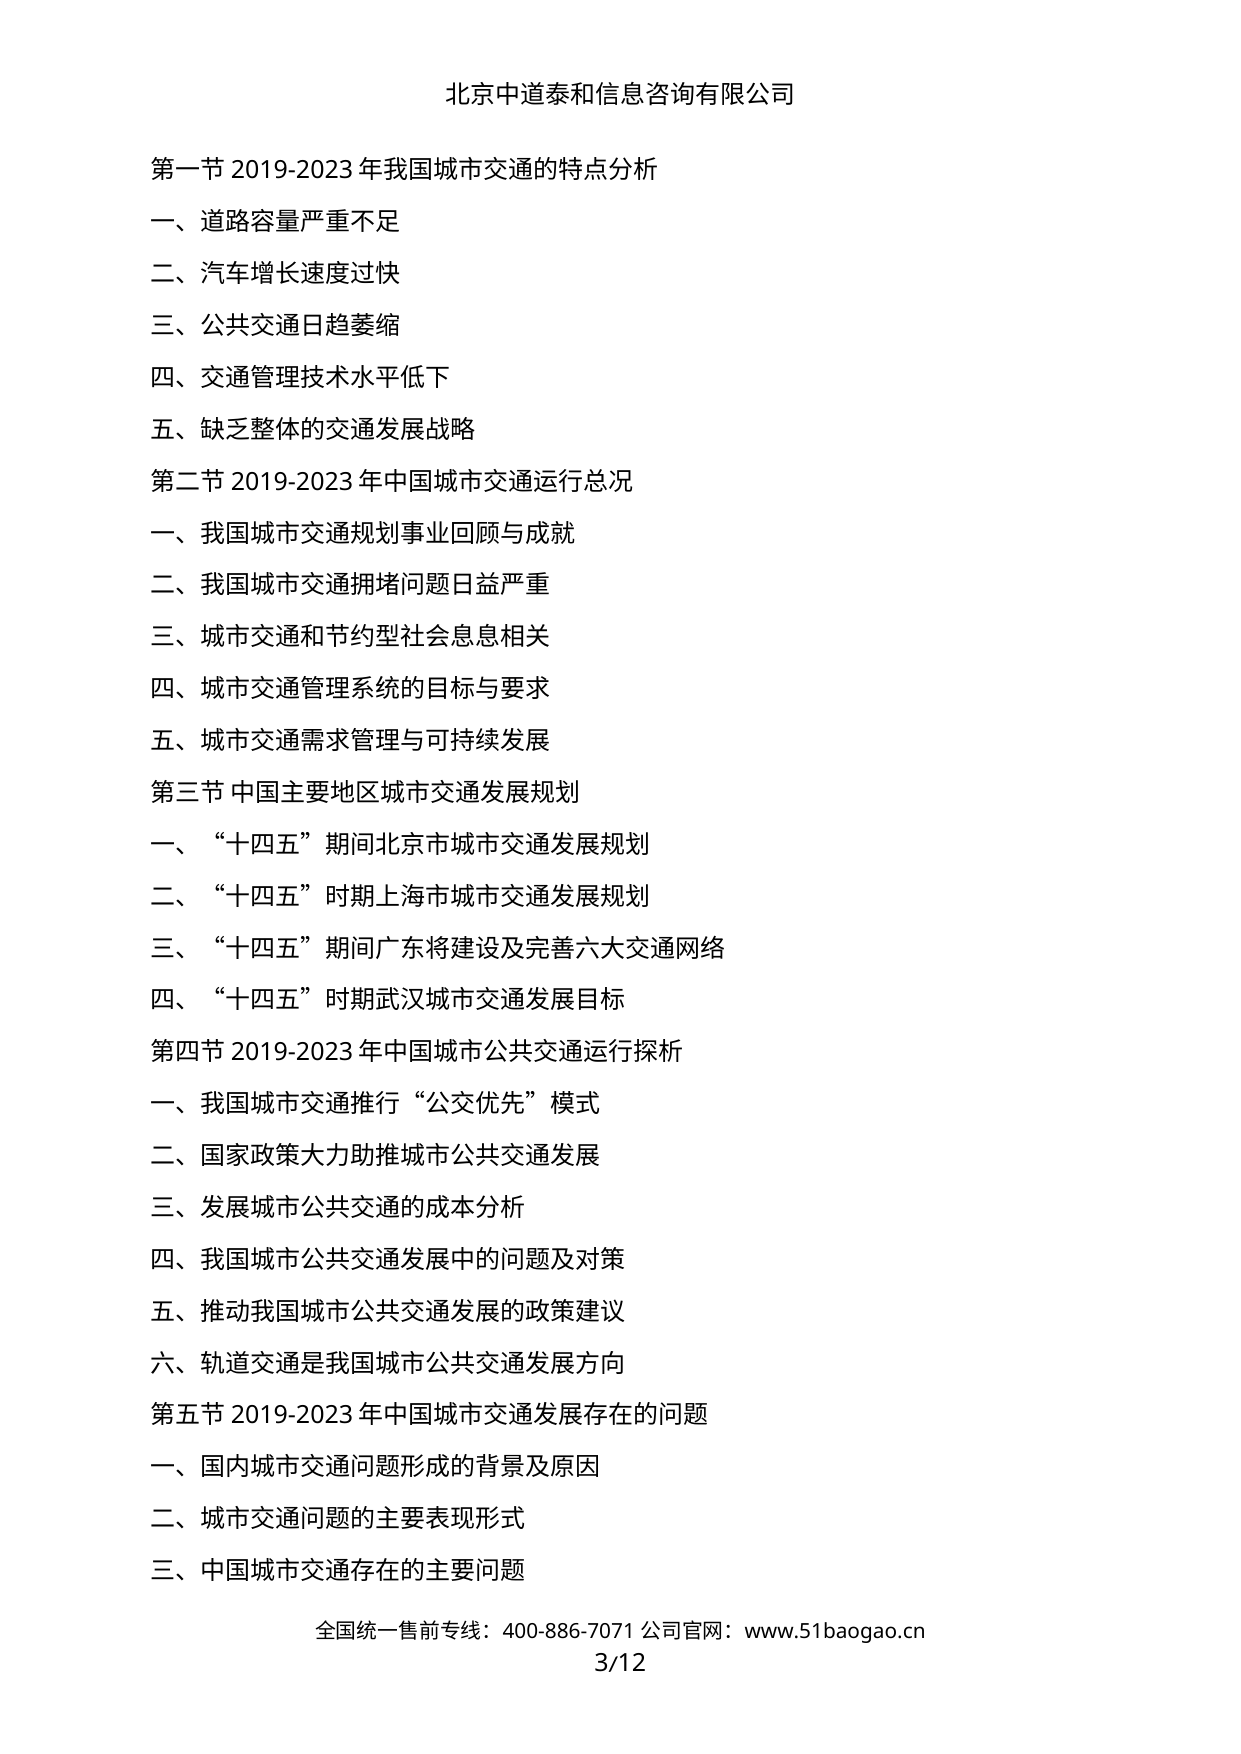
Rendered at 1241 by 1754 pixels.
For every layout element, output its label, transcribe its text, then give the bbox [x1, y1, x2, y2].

text 三、中国城市交通存在的主要问题 [150, 1551, 1090, 1587]
text 第四节 2019-2023年中国城市公共交通运行探析 [150, 1032, 1090, 1068]
text 四、城市交通管理系统的目标与要求 [150, 669, 1090, 705]
text 六、轨道交通是我国城市公共交通发展方向 [150, 1343, 1090, 1379]
text 第一节 2019-2023年我国城市交通的特点分析 [150, 150, 1090, 186]
text 五、推动我国城市公共交通发展的政策建议 [150, 1291, 1090, 1327]
text 二、汽车增长速度过快 [150, 254, 1090, 290]
text 一、我国城市交通规划事业回顾与成就 [150, 513, 1090, 549]
text 一、道路容量严重不足 [150, 202, 1090, 238]
text 一、我国城市交通推行“公交优先”模式 [150, 1084, 1090, 1120]
text 第五节 2019-2023年中国城市交通发展存在的问题 [150, 1395, 1090, 1431]
text 四、交通管理技术水平低下 [150, 357, 1090, 394]
text 第二节 2019-2023年中国城市交通运行总况 [150, 461, 1090, 497]
text 四、我国城市公共交通发展中的问题及对策 [150, 1239, 1090, 1276]
text 三、城市交通和节约型社会息息相关 [150, 617, 1090, 653]
text 五、城市交通需求管理与可持续发展 [150, 721, 1090, 757]
text 三、公共交通日趋萎缩 [150, 306, 1090, 342]
text 第三节 中国主要地区城市交通发展规划 [150, 772, 1090, 809]
text 三、“十四五”期间广东将建设及完善六大交通网络 [150, 928, 1090, 964]
text 一、“十四五”期间北京市城市交通发展规划 [150, 824, 1090, 861]
text 二、国家政策大力助推城市公共交通发展 [150, 1136, 1090, 1172]
text 五、缺乏整体的交通发展战略 [150, 409, 1090, 446]
text 三、发展城市公共交通的成本分析 [150, 1187, 1090, 1224]
text 二、“十四五”时期上海市城市交通发展规划 [150, 876, 1090, 912]
text 二、我国城市交通拥堵问题日益严重 [150, 565, 1090, 601]
text 二、城市交通问题的主要表现形式 [150, 1499, 1090, 1535]
text 一、国内城市交通问题形成的背景及原因 [150, 1447, 1090, 1483]
text 四、“十四五”时期武汉城市交通发展目标 [150, 980, 1090, 1016]
